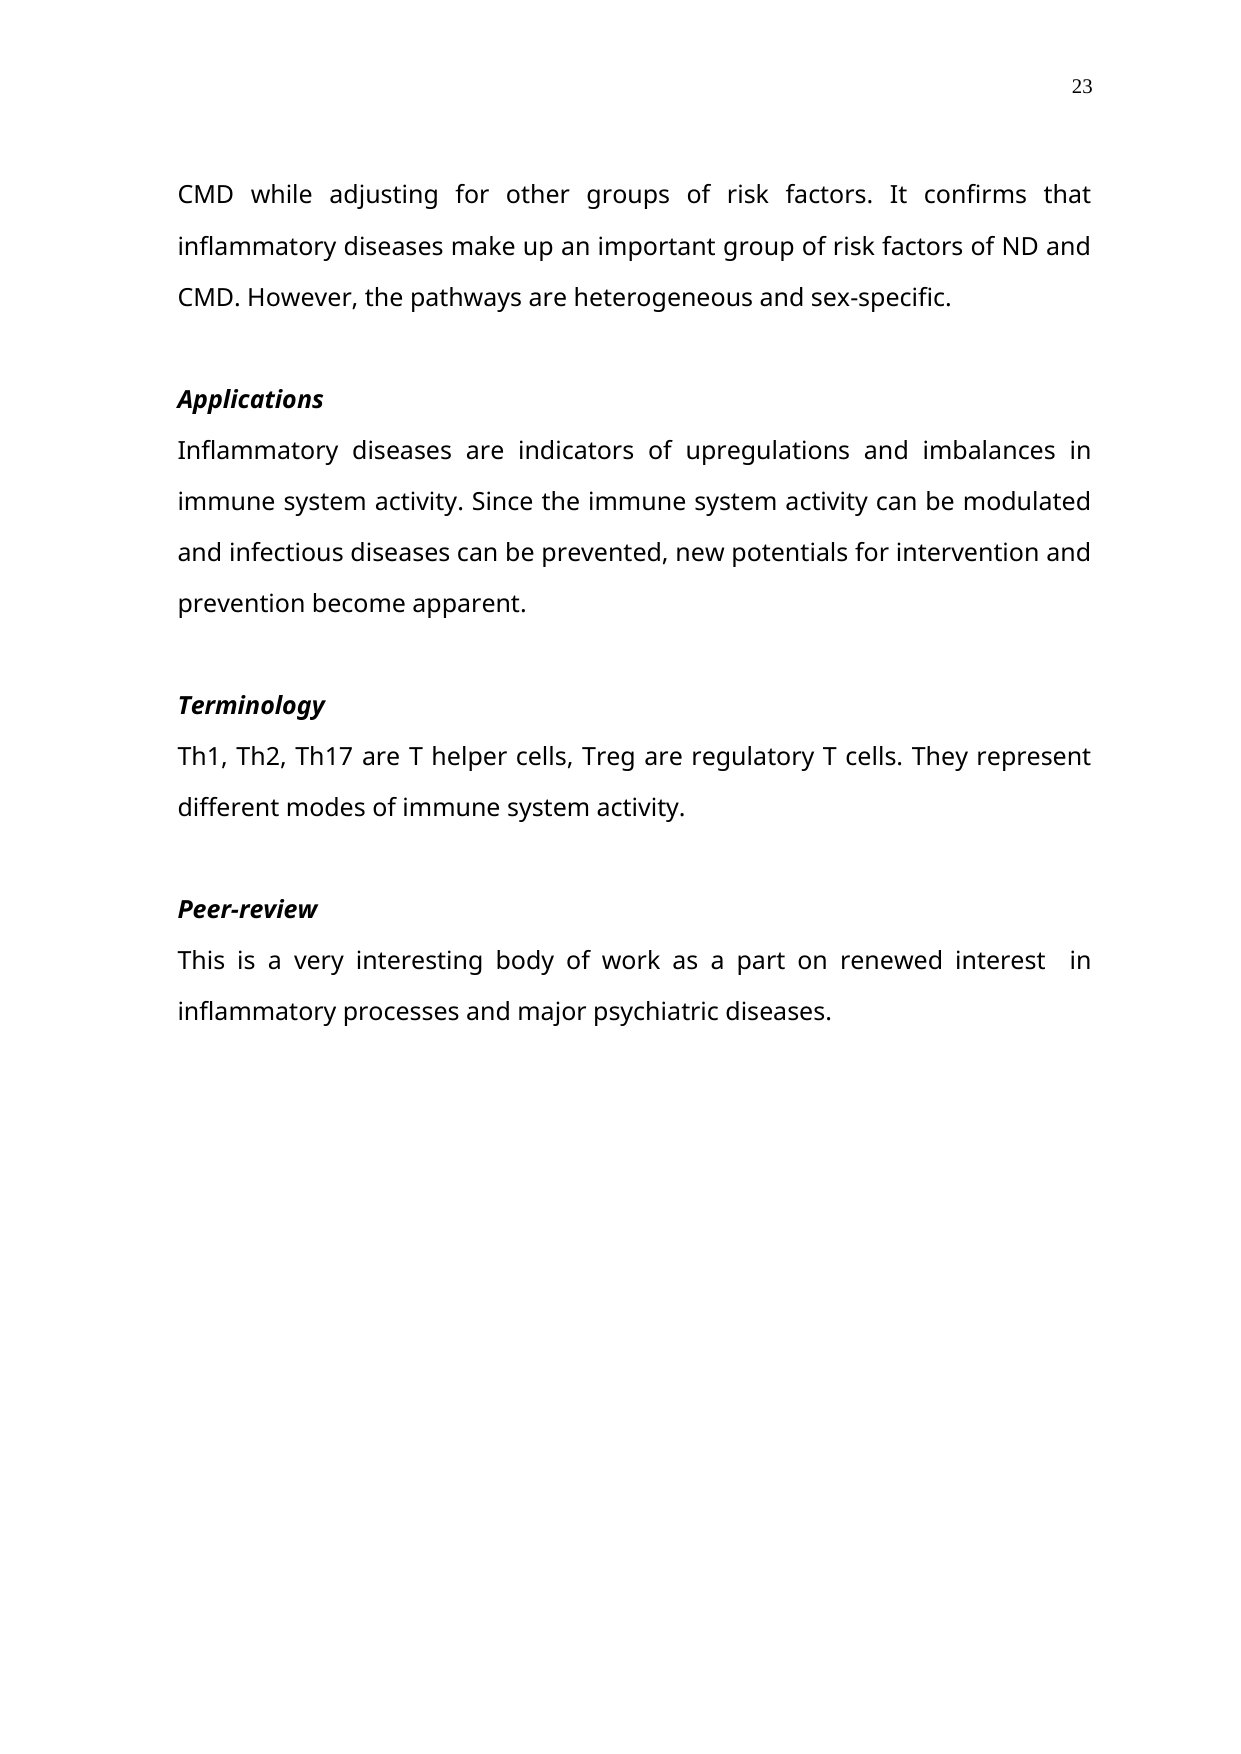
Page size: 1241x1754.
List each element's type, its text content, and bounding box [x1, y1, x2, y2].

text Terminology [177, 688, 1092, 722]
text Inflammatory diseases are indicators of upregulations and imbalances in immune system activity. Since the immune system activity can be modulated and infectious diseases can be prevented, new potentials for intervention and prevention become apparent. [177, 432, 1092, 619]
text Applications [177, 381, 1092, 415]
text This is a very interesting body of work as a part on renewed interest in inflammatory processes and major psychiatric diseases. [177, 943, 1092, 1028]
text Peer-review [177, 892, 1092, 926]
text Th1, Th2, Th17 are T helper cells, Treg are regulatory T cells. They represent different modes of immune system activity. [177, 739, 1092, 824]
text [177, 177, 1092, 313]
